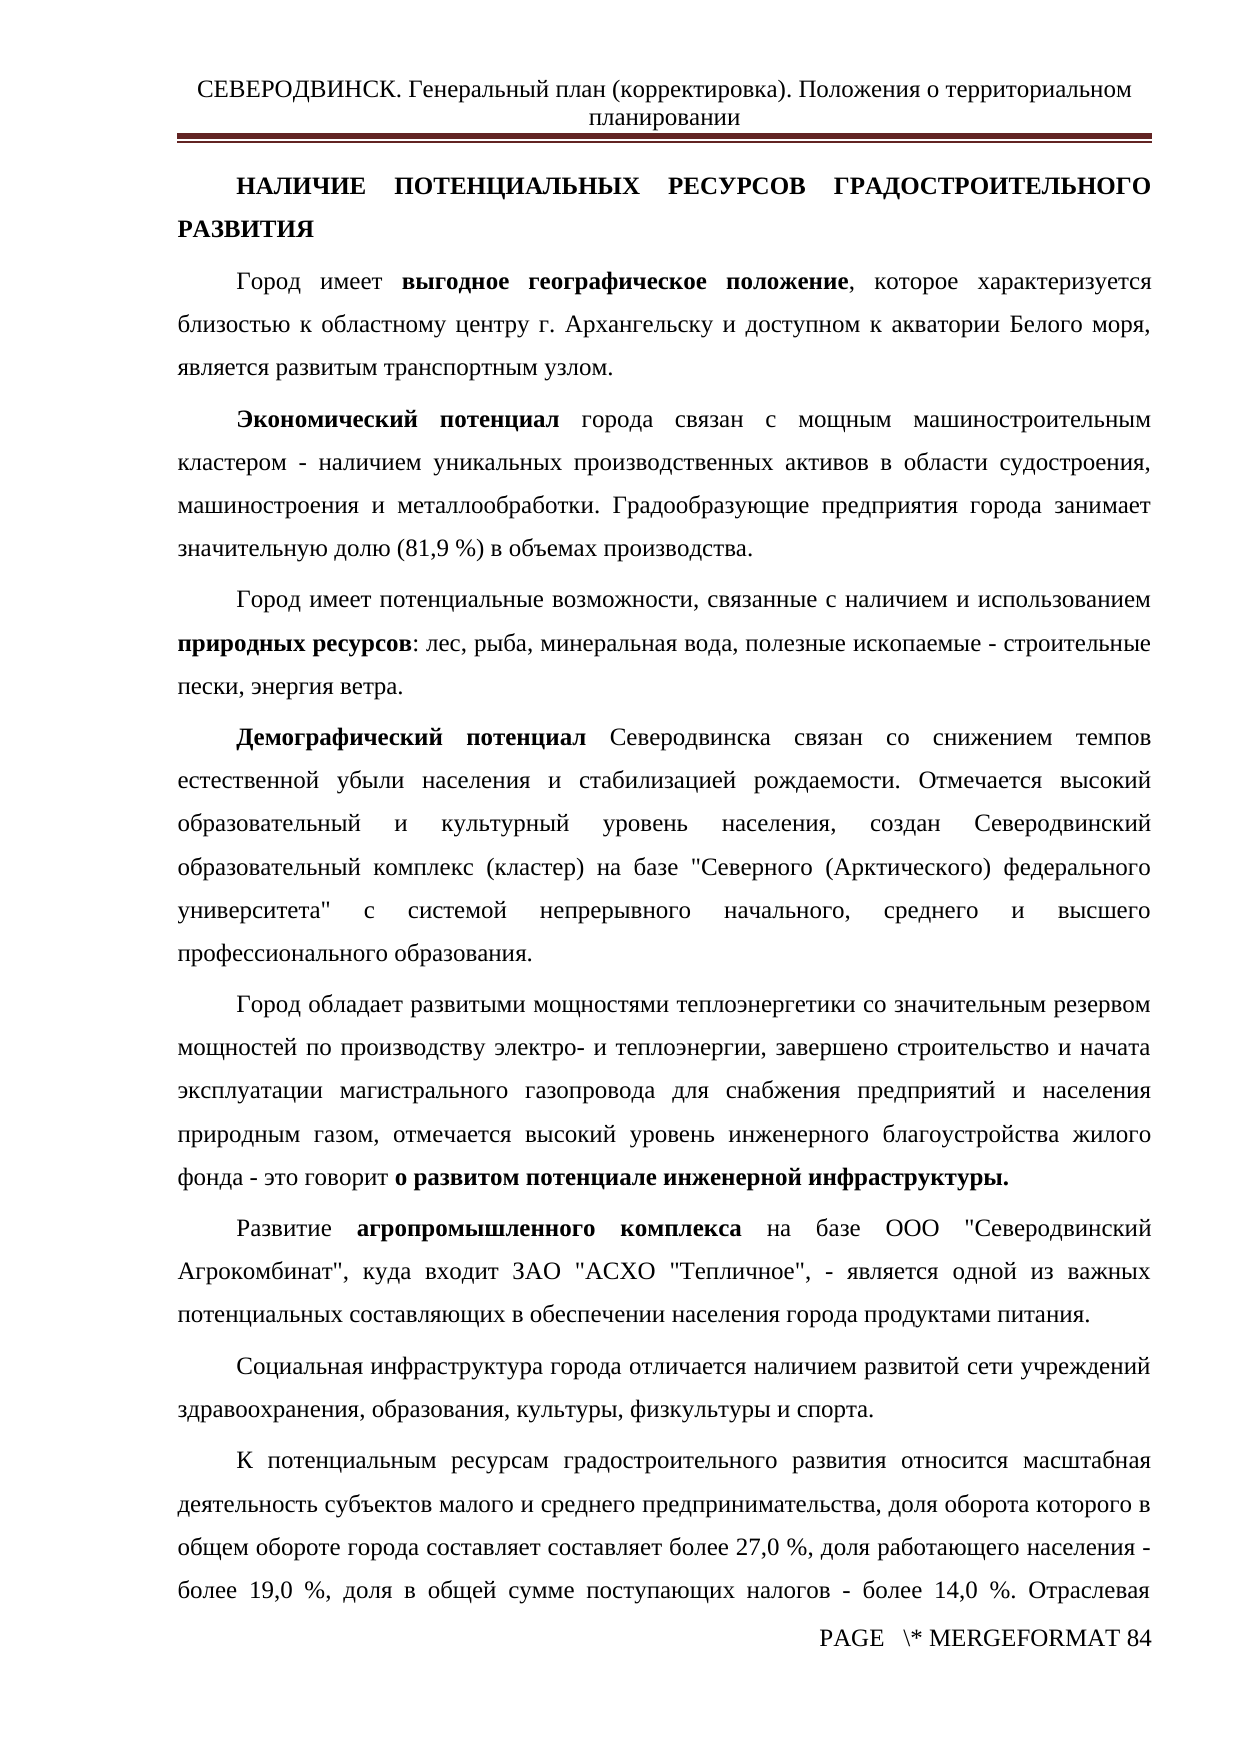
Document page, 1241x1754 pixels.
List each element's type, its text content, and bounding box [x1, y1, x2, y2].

text Город имеет потенциальные возможности, связанные с наличием и использованием природных ресурсов: лес, рыба, минеральная вода, полезные ископаемые - строительные пески, энергия ветра. [177, 584, 1152, 699]
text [177, 1446, 1152, 1604]
text Развитие агропромышленного комплекса на базе ООО "Северодвинский Агрокомбинат", куда входит ЗАО "АСХО "Тепличное", - является одной из важных потенциальных составляющих в обеспечении населения города продуктами питания. [177, 1213, 1152, 1328]
text Город обладает развитыми мощностями теплоэнергетики со значительным резервом мощностей по производству электро- и теплоэнергии, завершено строительство и начата эксплуатации магистрального газопровода для снабжения предприятий и населения природным газом, отмечается высокий уровень инженерного благоустройства жилого фонда - это говорит о развитом потенциале инженерной инфраструктуры. [177, 989, 1152, 1191]
text Экономический потенциал города связан с мощным машиностроительным кластером - наличием уникальных производственных активов в области судостроения, машиностроения и металлообработки. Градообразующие предприятия города занимает значительную долю (81,9 %) в объемах производства. [177, 404, 1152, 562]
text Демографический потенциал Северодвинска связан со снижением темпов естественной убыли населения и стабилизацией рождаемости. Отмечается высокий образовательный и культурный уровень населения, создан Северодвинский образовательный комплекс (кластер) на базе "Северного (Арктического) федерального университета" с системой непрерывного начального, среднего и высшего профессионального образования. [177, 722, 1152, 967]
text Социальная инфраструктура города отличается наличием развитой сети учреждений здравоохранения, образования, культуры, физкультуры и спорта. [177, 1351, 1152, 1423]
text НАЛИЧИЕ ПОТЕНЦИАЛЬНЫХ РЕСУРСОВ ГРАДОСТРОИТЕЛЬНОГО РАЗВИТИЯ [177, 171, 1152, 243]
text Город имеет выгодное географическое положение, которое характеризуется близостью к областному центру г. Архангельску и доступном к акватории Белого моря, является развитым транспортным узлом. [177, 266, 1152, 381]
